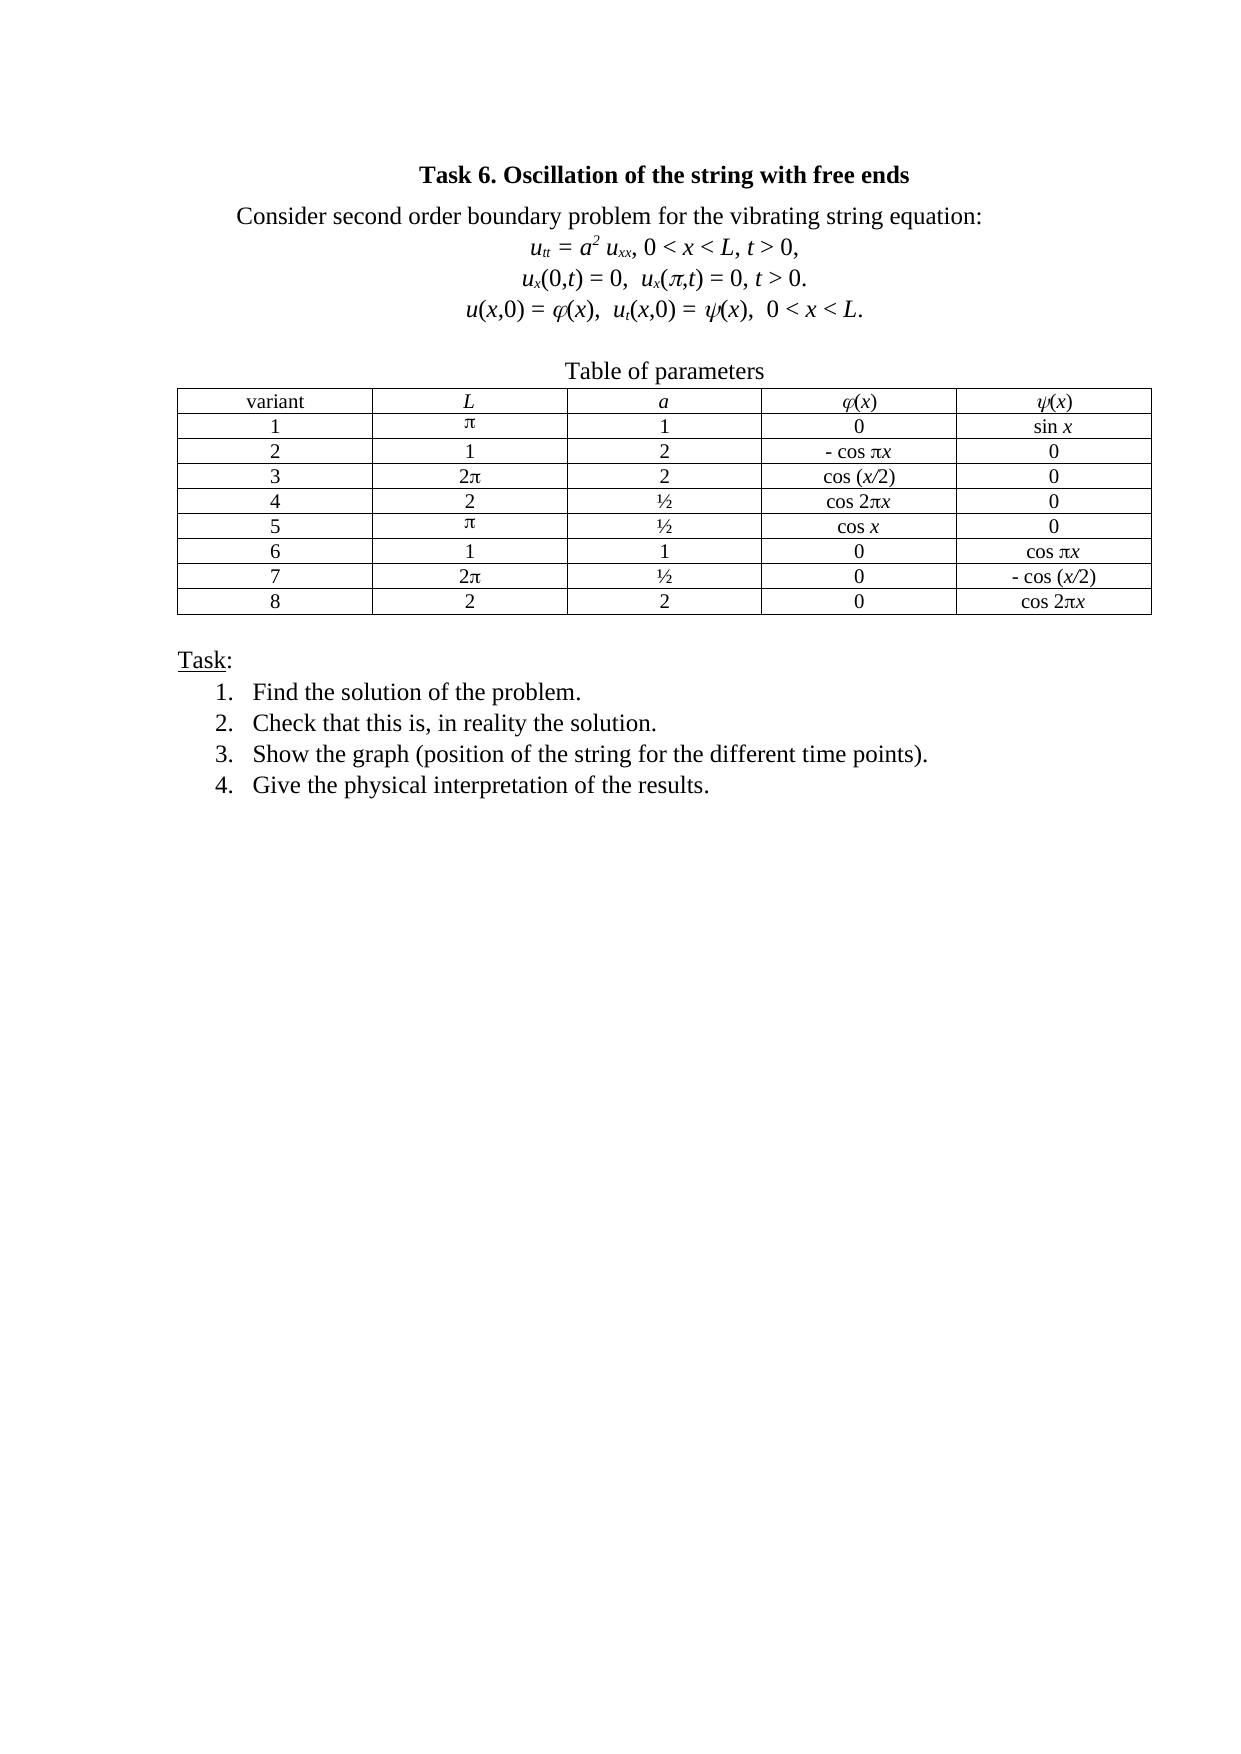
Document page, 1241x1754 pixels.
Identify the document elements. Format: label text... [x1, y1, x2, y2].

table_header (x) [957, 389, 1151, 413]
text Task: [177, 646, 1152, 674]
table_header variant [178, 389, 372, 413]
table_cell 2 [568, 439, 761, 463]
table_cell 2 [373, 489, 567, 513]
table_cell 6 [178, 539, 372, 563]
table_cell cos 2x [957, 589, 1151, 613]
list Show the graph (position of the string for the different time points). [215, 739, 1152, 767]
table_cell 0 [762, 564, 956, 588]
table_cell 0 [762, 414, 956, 438]
table_cell 1 [568, 539, 761, 563]
table_cell cos x [762, 514, 956, 538]
list Check that this is, in reality the solution. [215, 708, 1152, 736]
table_cell - cos (x/2) [957, 564, 1151, 588]
text utt = a2 uxx, 0 < x < L, t > 0, [177, 232, 1152, 261]
table_cell 1 [178, 414, 372, 438]
table_cell 0 [957, 514, 1151, 538]
table_cell [373, 414, 567, 438]
table_cell 0 [957, 464, 1151, 488]
table_cell 2 [373, 464, 567, 488]
table_cell - cos x [762, 439, 956, 463]
table_header a [568, 389, 761, 413]
table_cell 0 [957, 439, 1151, 463]
table_cell 1 [568, 414, 761, 438]
table_cell 0 [762, 539, 956, 563]
subtitle Task 6. Oscillation of the string with free ends [177, 160, 1152, 188]
table_cell cos 2x [762, 489, 956, 513]
text ux(0,t) = 0, ux(,t) = 0, t > 0. [177, 263, 1152, 292]
table_cell 2 [568, 589, 761, 613]
table_cell 4 [178, 489, 372, 513]
table_cell cos (x/2) [762, 464, 956, 488]
list Find the solution of the problem. [215, 677, 1152, 705]
table_cell 1 [373, 539, 567, 563]
text Table of parameters [177, 356, 1152, 385]
table_cell ½ [568, 514, 761, 538]
text Consider second order boundary problem for the vibrating string equation: [177, 201, 1152, 230]
table_header L [373, 389, 567, 413]
table_cell ½ [568, 489, 761, 513]
table_cell 2 [178, 439, 372, 463]
table_cell 1 [373, 439, 567, 463]
table_cell 3 [178, 464, 372, 488]
table_cell cos x [957, 539, 1151, 563]
table_cell 2 [568, 464, 761, 488]
text u(x,0) = (x), ut(x,0) = (x), 0 < x < L. [177, 294, 1152, 323]
table_header (x) [762, 389, 956, 413]
table_cell ½ [568, 564, 761, 588]
list Give the physical interpretation of the results. [215, 770, 1152, 798]
table_cell 0 [762, 589, 956, 613]
table_cell 8 [178, 589, 372, 613]
table_cell 2 [373, 564, 567, 588]
table_cell sin x [957, 414, 1151, 438]
table_cell 2 [373, 589, 567, 613]
table_cell [373, 514, 567, 538]
table_cell 0 [957, 489, 1151, 513]
table_cell 7 [178, 564, 372, 588]
table_cell 5 [178, 514, 372, 538]
